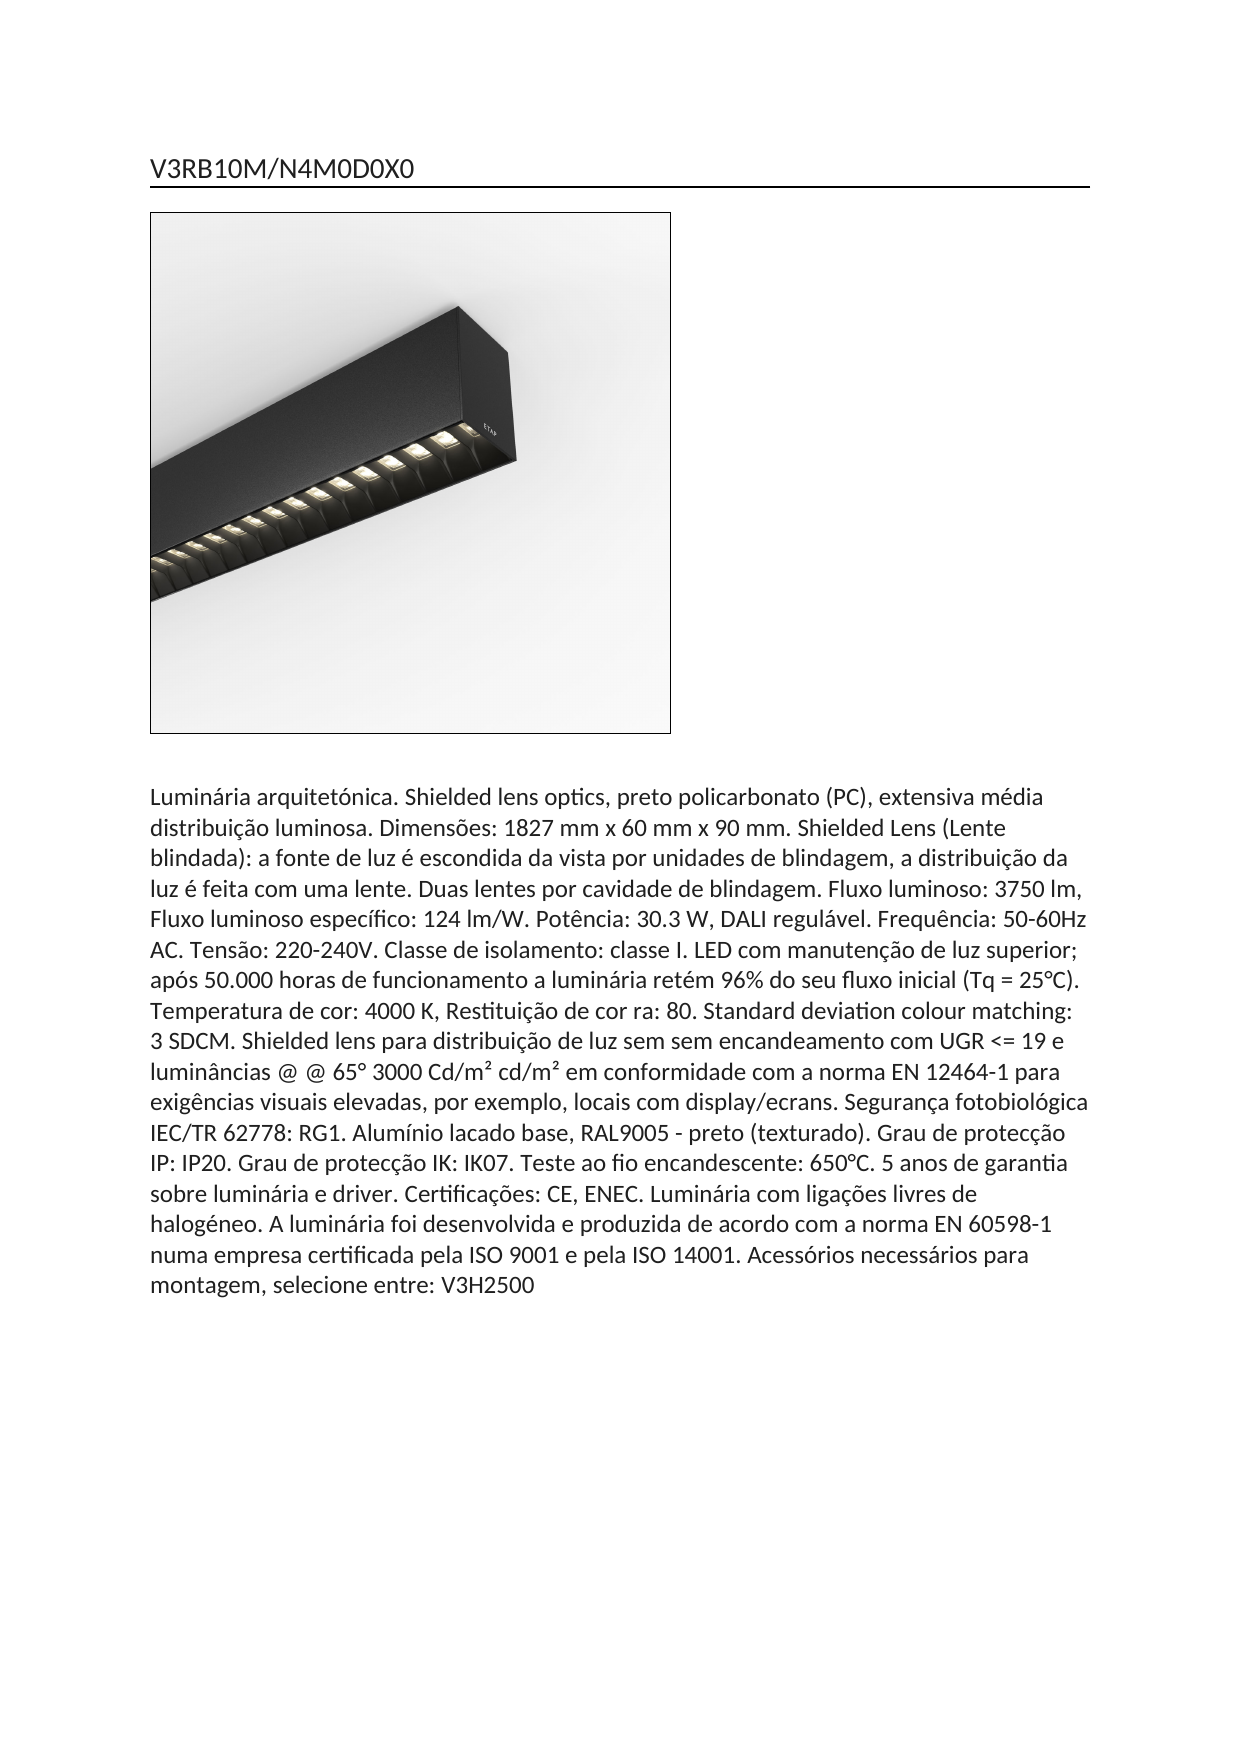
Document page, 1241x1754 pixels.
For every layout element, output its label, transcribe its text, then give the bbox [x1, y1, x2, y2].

text Luminária arquitetónica. Shielded lens optics, preto policarbonato (PC), extensiva média distribuição luminosa. Dimensões: 1827 mm x 60 mm x 90 mm. Shielded Lens (Lente blindada): a fonte de luz é escondida da vista por unidades de blindagem, a distribuição da luz é feita com uma lente. Duas lentes por cavidade de blindagem. Fluxo luminoso: 3750 lm, Fluxo luminoso específico: 124 lm/W. Potência: 30.3 W, DALI regulável. Frequência: 50-60Hz AC. Tensão: 220-240V. Classe de isolamento: classe I. LED com manutenção de luz superior; após 50.000 horas de funcionamento a luminária retém 96% do seu fluxo inicial (Tq = 25°C). Temperatura de cor: 4000 K, Restituição de cor ra: 80. Standard deviation colour matching: 3 SDCM. Shielded lens para distribuição de luz sem sem encandeamento com UGR <= 19 e luminâncias @ @ 65° 3000 Cd/m² cd/m² em conformidade com a norma EN 12464-1 para exigências visuais elevadas, por exemplo, locais com display/ecrans. Segurança fotobiológica IEC/TR 62778: RG1. Alumínio lacado base, RAL9005 - preto (texturado). Grau de protecção IP: IP20. Grau de protecção IK: IK07. Teste ao fio encandescente: 650°C. 5 anos de garantia sobre luminária e driver. Certificações: CE, ENEC. Luminária com ligações livres de halogéneo. A luminária foi desenvolvida e produzida de acordo com a norma EN 60598-1 numa empresa certificada pela ISO 9001 e pela ISO 14001. Acessórios necessários para montagem, selecione entre: V3H2500 [150, 781, 1090, 1300]
picture [151, 213, 670, 733]
text V3RB10M/N4M0D0X0 [150, 150, 1090, 186]
